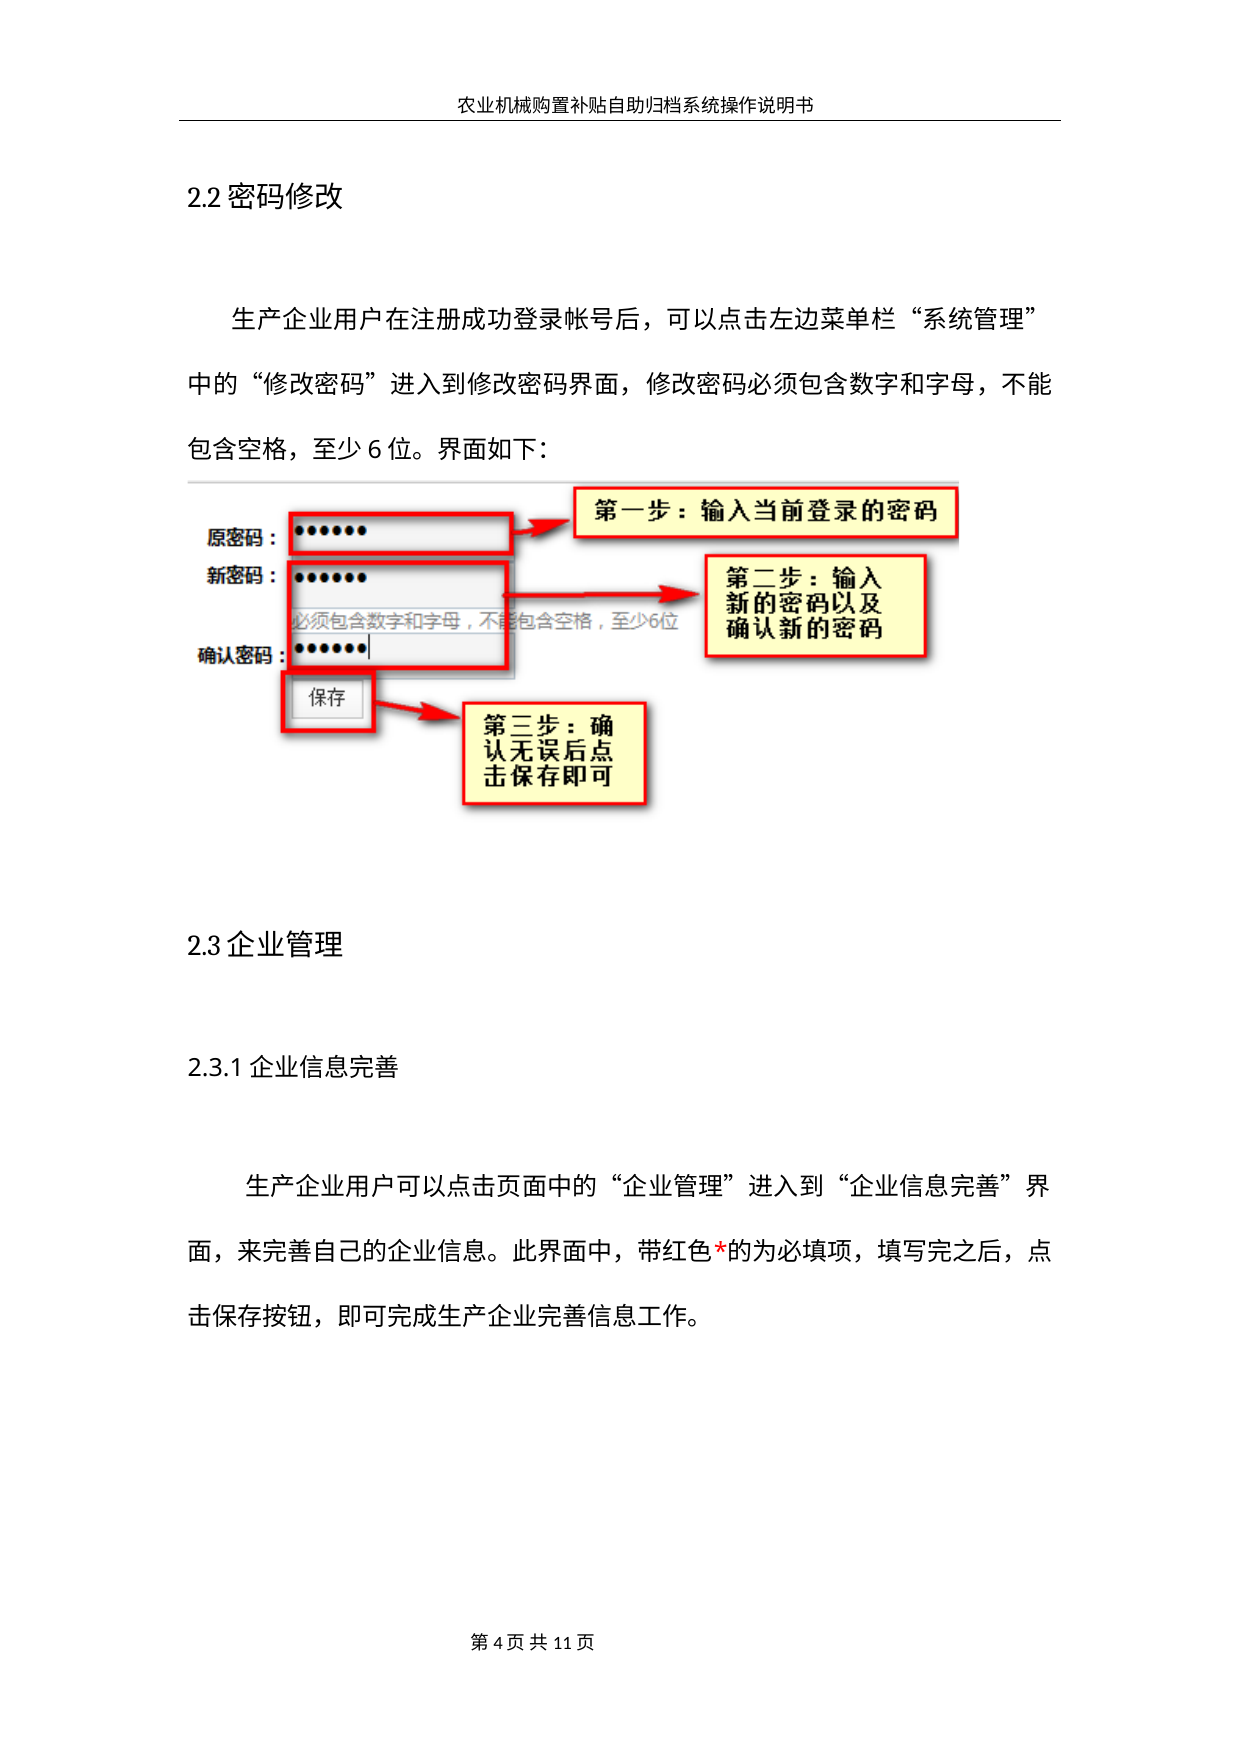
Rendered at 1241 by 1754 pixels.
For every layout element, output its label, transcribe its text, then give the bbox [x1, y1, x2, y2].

subtitle 2.2密码修改 [187, 162, 1053, 227]
subtitle 2.3.1企业信息完善 [187, 1033, 1053, 1098]
text 生产企业用户可以点击页面中的“企业管理”进入到“企业信息完善”界面，来完善自己的企业信息。此界面中，带红色*的为必填项，填写完之后，点击保存按钮，即可完成生产企业完善信息工作。 [187, 1152, 1053, 1347]
text 生产企业用户在注册成功登录帐号后，可以点击左边菜单栏“系统管理”中的“修改密码”进入到修改密码界面，修改密码必须包含数字和字母，不能包含空格，至少6位。界面如下： [187, 285, 1053, 480]
picture [187, 480, 960, 851]
subtitle 2.3企业管理 [187, 910, 1053, 975]
